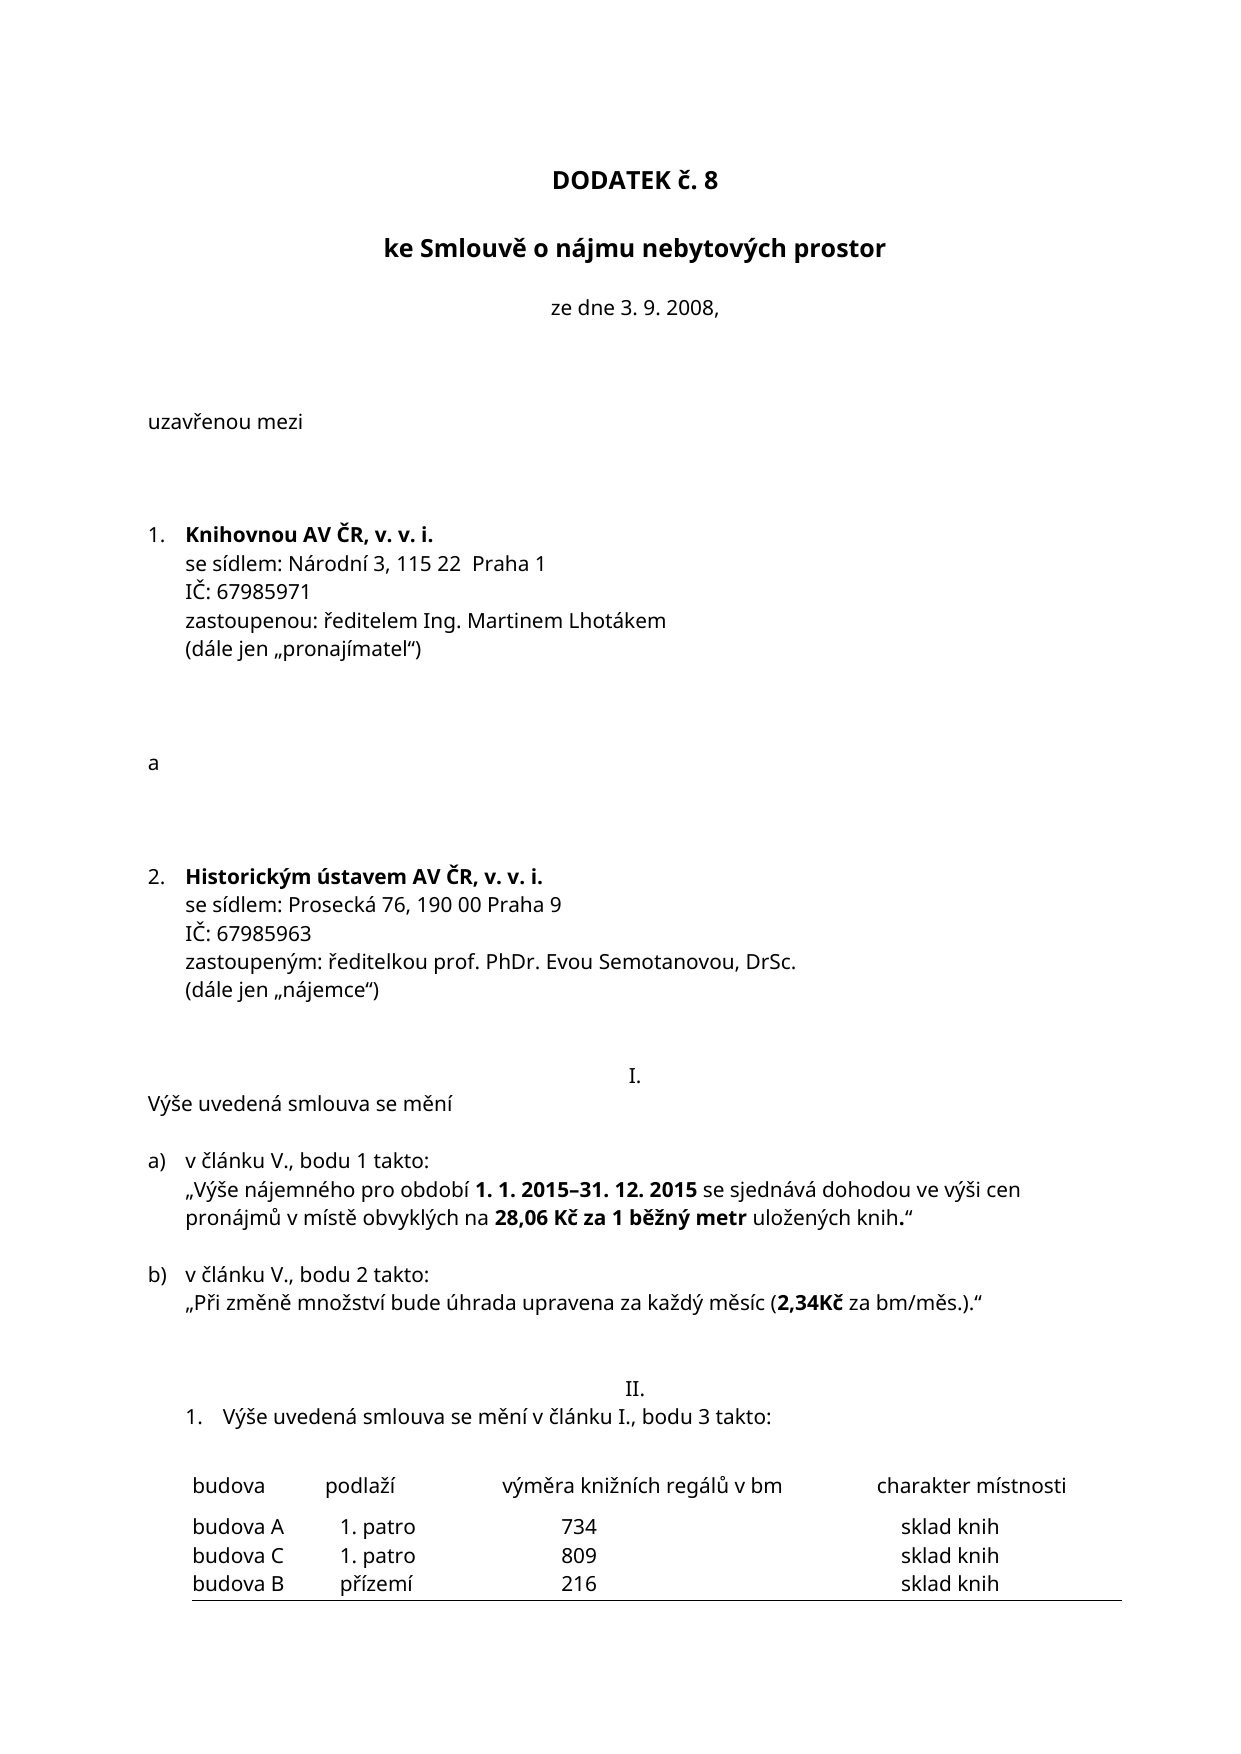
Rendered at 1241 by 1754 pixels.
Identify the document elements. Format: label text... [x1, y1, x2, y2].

text se sídlem: Národní 3, 115 22 Praha 1 [148, 549, 1122, 577]
text a [148, 748, 1122, 777]
text (dále jen „pronajímatel“) [148, 634, 1122, 663]
text ze dne 3. 9. 2008, [148, 293, 1122, 322]
text zastoupenou: ředitelem Ing. Martinem Lhotákem [148, 606, 1122, 634]
text IČ: 67985963 [148, 919, 1122, 947]
text a) v článku V., bodu 1 takto: [148, 1146, 1122, 1175]
list Výše uvedená smlouva se mění v článku I., bodu 3 takto: [185, 1402, 1122, 1431]
text uzavřenou mezi [148, 407, 1122, 435]
text II. [148, 1374, 1122, 1402]
text budova A 1. patro 734 sklad knih [192, 1512, 1122, 1541]
text budova C 1. patro 809 sklad knih [192, 1541, 1122, 1569]
text „Při změně množství bude úhrada upravena za každý měsíc (2,34Kč za bm/měs.).“ [148, 1288, 1122, 1317]
text I. [148, 1061, 1122, 1089]
text ke Smlouvě o nájmu nebytových prostor [148, 231, 1122, 265]
text (dále jen „nájemce“) [148, 976, 1122, 1004]
text budova podlaží výměra knižních regálů v bm charakter místnosti [192, 1472, 1122, 1500]
text „Výše nájemného pro období 1. 1. 2015–31. 12. 2015 se sjednává dohodou ve výši cen pronájmů v místě obvyklých na 28,06 Kč za 1 běžný metr uložených knih.“ [148, 1175, 1122, 1232]
text zastoupeným: ředitelkou prof. PhDr. Evou Semotanovou, DrSc. [148, 947, 1122, 976]
text Dodatek č. 8 [148, 162, 1122, 197]
text Výše uvedená smlouva se mění [148, 1089, 1122, 1118]
text b) v článku V., bodu 2 takto: [148, 1260, 1122, 1288]
text 2. Historickým ústavem AV ČR, v. v. i. [148, 862, 1122, 890]
text IČ: 67985971 [148, 577, 1122, 606]
text budova B přízemí 216 sklad knih [192, 1569, 1122, 1600]
text 1. Knihovnou AV ČR, v. v. i. [148, 521, 1122, 549]
text se sídlem: Prosecká 76, 190 00 Praha 9 [148, 890, 1122, 919]
